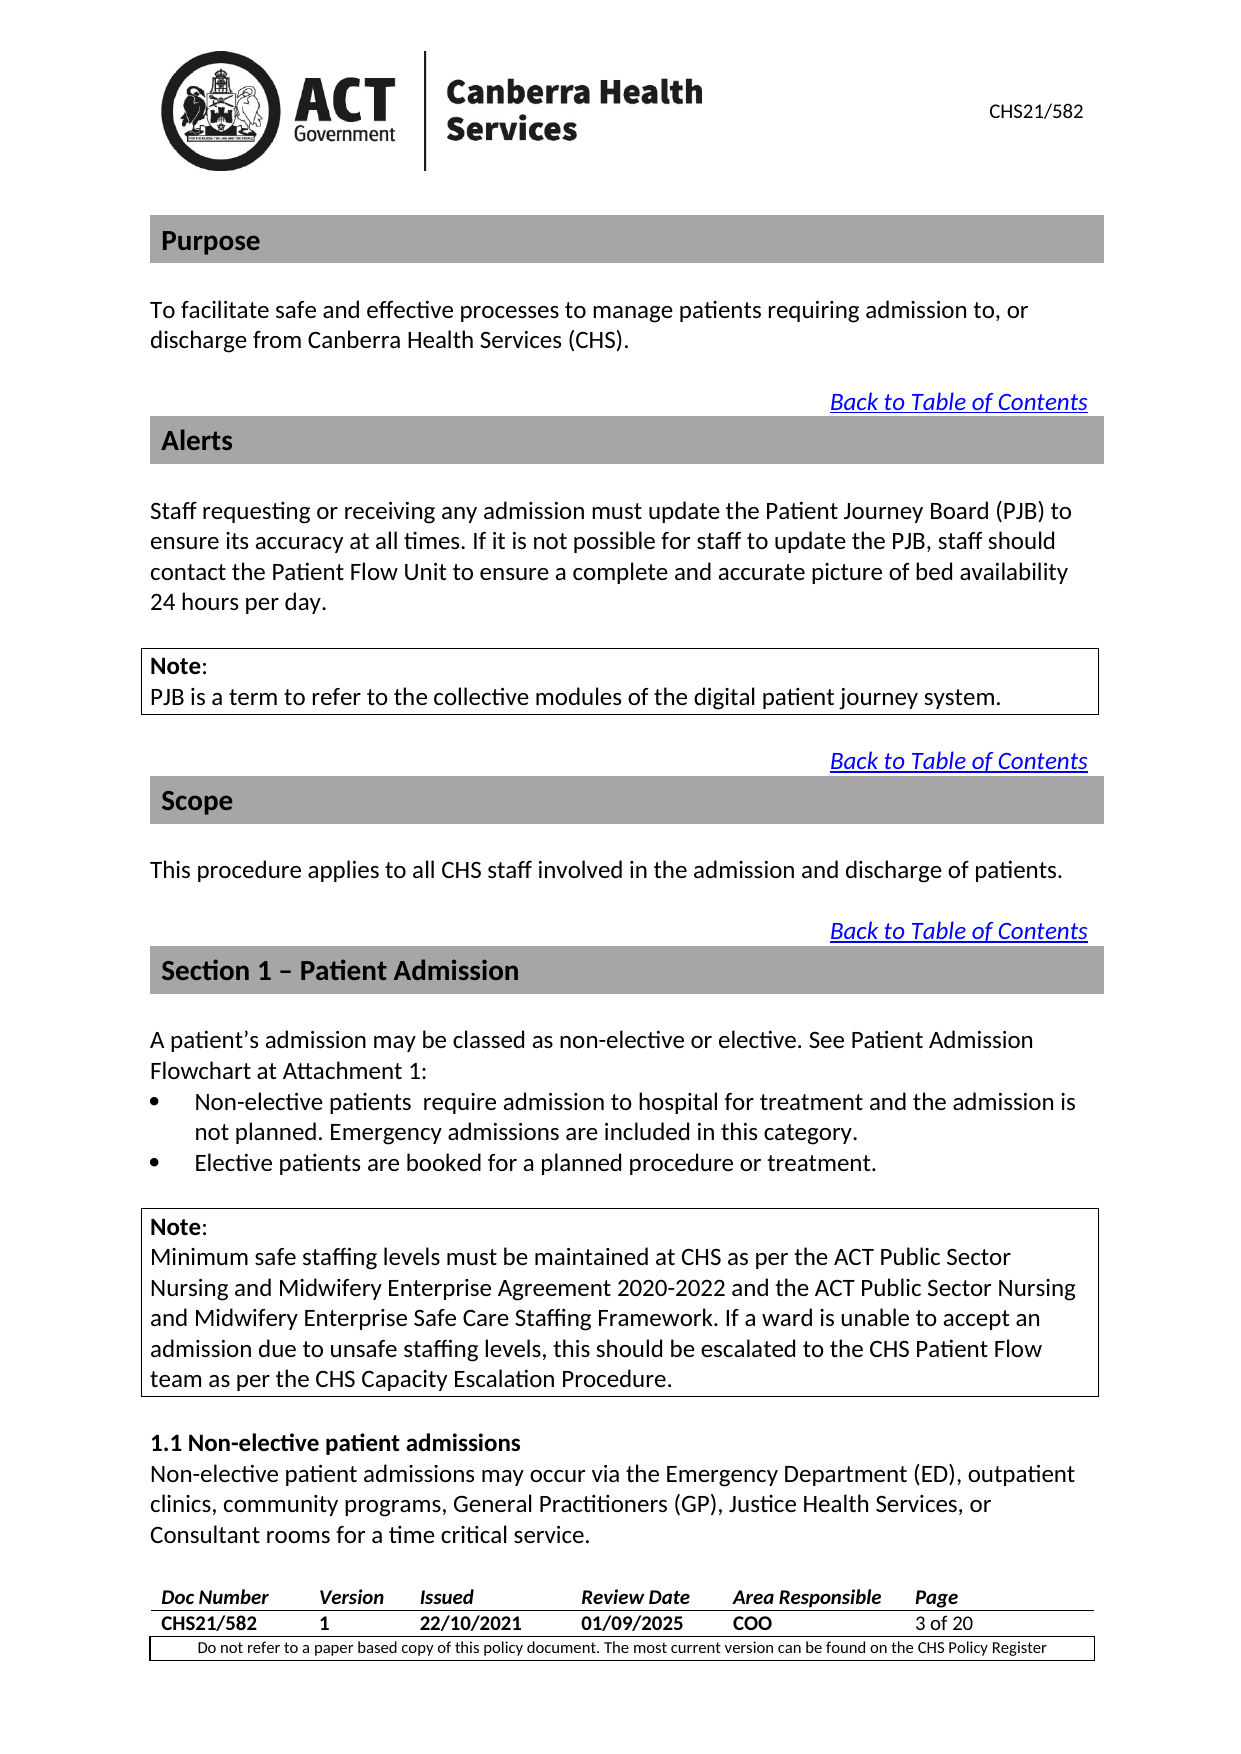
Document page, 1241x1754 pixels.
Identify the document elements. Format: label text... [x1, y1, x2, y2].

text Back to Table of Contents [150, 915, 1090, 946]
table_header Scope [150, 776, 1104, 824]
list Note: [142, 1209, 1098, 1238]
list Minimum safe staffing levels must be maintained at CHS as per the ACT Public Sector Nursing and Midwifery Enterprise Agreement 2020-2022 and the ACT Public Sector Nursing and Midwifery Enterprise Safe Care Staffing Framework. If a ward is unable to accept an admission due to unsafe staffing levels, this should be escalated to the CHS Patient Flow team as per the CHS Capacity Escalation Procedure. [142, 1238, 1098, 1396]
table_header Purpose [150, 215, 1104, 263]
table_header Section 1 – Patient Admission [150, 946, 1104, 994]
text Note: [142, 649, 1098, 678]
list Non-elective patients require admission to hospital for treatment and the admission is not planned. Emergency admissions are included in this category. [150, 1086, 1090, 1147]
text A patient’s admission may be classed as non-elective or elective. See Patient Admission Flowchart at Attachment 1: [150, 1024, 1090, 1086]
text Non-elective patient admissions may occur via the Emergency Department (ED), outpatient clinics, community programs, General Practitioners (GP), Justice Health Services, or Consultant rooms for a time critical service. [150, 1458, 1090, 1550]
text Staff requesting or receiving any admission must update the Patient Journey Board (PJB) to ensure its accuracy at all times. If it is not possible for staff to update the PJB, staff should contact the Patient Flow Unit to ensure a complete and accurate picture of bed availability 24 hours per day. [150, 495, 1090, 617]
table_header Alerts [150, 416, 1104, 464]
list Elective patients are booked for a planned procedure or treatment. [150, 1147, 1090, 1177]
text This procedure applies to all CHS staff involved in the admission and discharge of patients. [150, 854, 1090, 885]
subtitle 1.1 Non-elective patient admissions [150, 1428, 1090, 1458]
text PJB is a term to refer to the collective modules of the digital patient journey system. [142, 678, 1098, 714]
text To facilitate safe and effective processes to manage patients requiring admission to, or discharge from Canberra Health Services (CHS). [150, 294, 1090, 355]
text Back to Table of Contents [150, 386, 1090, 416]
text Back to Table of Contents [150, 745, 1090, 776]
picture [161, 51, 702, 171]
